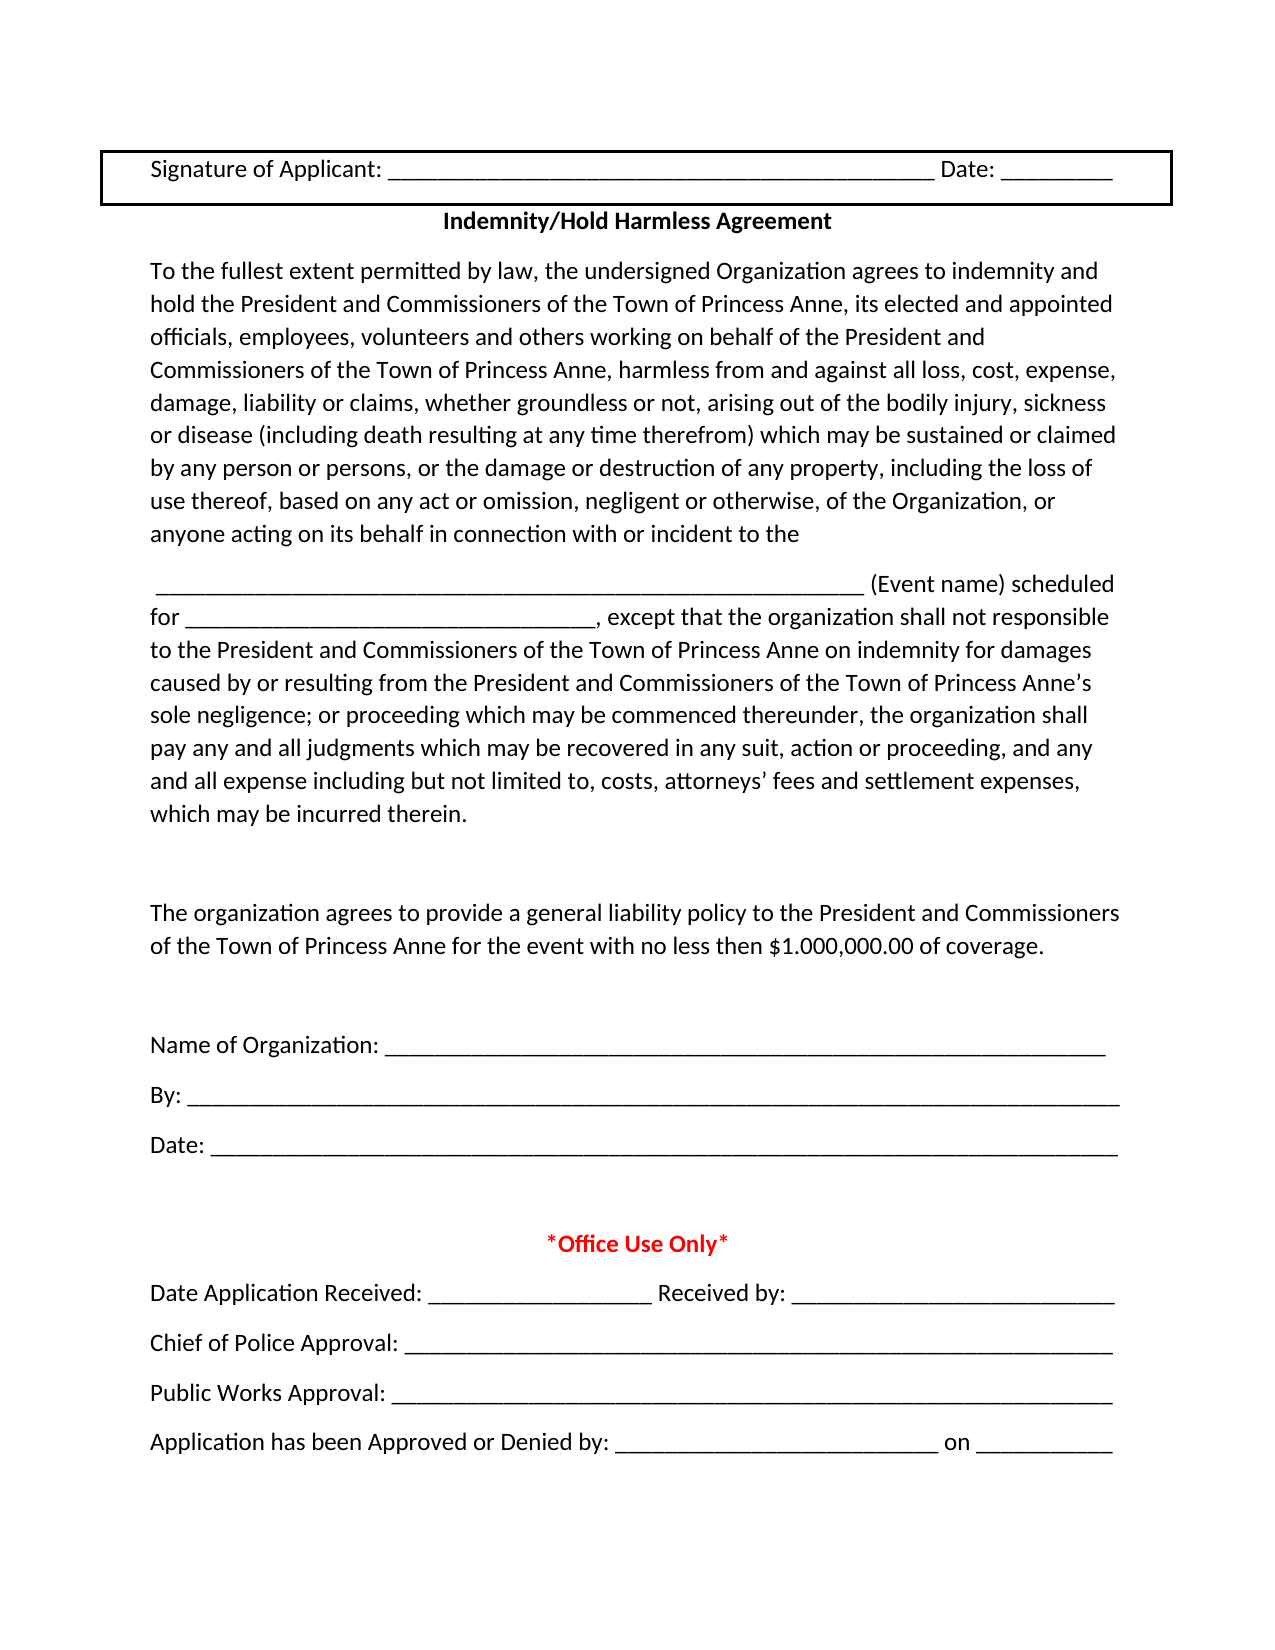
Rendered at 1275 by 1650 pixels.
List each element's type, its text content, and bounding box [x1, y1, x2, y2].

text The organization agrees to provide a general liability policy to the President and Commissioners of the Town of Princess Anne for the event with no less then $1.000,000.00 of coverage. [150, 898, 1125, 961]
text Indemnity/Hold Harmless Agreement [150, 206, 1125, 236]
text Public Works Approval: __________________________________________________________ [150, 1377, 1125, 1407]
text Date Application Received: __________________ Received by: __________________________ [150, 1278, 1125, 1308]
text To the fullest extent permitted by law, the undersigned Organization agrees to indemnity and hold the President and Commissioners of the Town of Princess Anne, its elected and appointed officials, employees, volunteers and others working on behalf of the President and Commissioners of the Town of Princess Anne, harmless from and against all loss, cost, expense, damage, liability or claims, whether groundless or not, arising out of the bodily injury, sickness or disease (including death resulting at any time therefrom) which may be sustained or claimed by any person or persons, or the damage or destruction of any property, including the loss of use thereof, based on any act or omission, negligent or otherwise, of the Organization, or anyone acting on its behalf in connection with or incident to the [150, 255, 1125, 549]
text Date: _________________________________________________________________________ [150, 1129, 1125, 1159]
text *Office Use Only* [150, 1228, 1125, 1258]
text _________________________________________________________ (Event name) scheduled for _________________________________, except that the organization shall not responsible to the President and Commissioners of the Town of Princess Anne on indemnity for damages caused by or resulting from the President and Commissioners of the Town of Princess Anne’s sole negligence; or proceeding which may be commenced thereunder, the organization shall pay any and all judgments which may be recovered in any suit, action or proceeding, and any and all expense including but not limited to, costs, attorneys’ fees and settlement expenses, which may be incurred therein. [150, 568, 1125, 829]
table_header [103, 153, 1170, 202]
text Chief of Police Approval: _________________________________________________________ [150, 1327, 1125, 1358]
text Application has been Approved or Denied by: __________________________ on ___________ [150, 1426, 1125, 1457]
text By: ___________________________________________________________________________ [150, 1079, 1125, 1110]
text Name of Organization: __________________________________________________________ [150, 1030, 1125, 1060]
